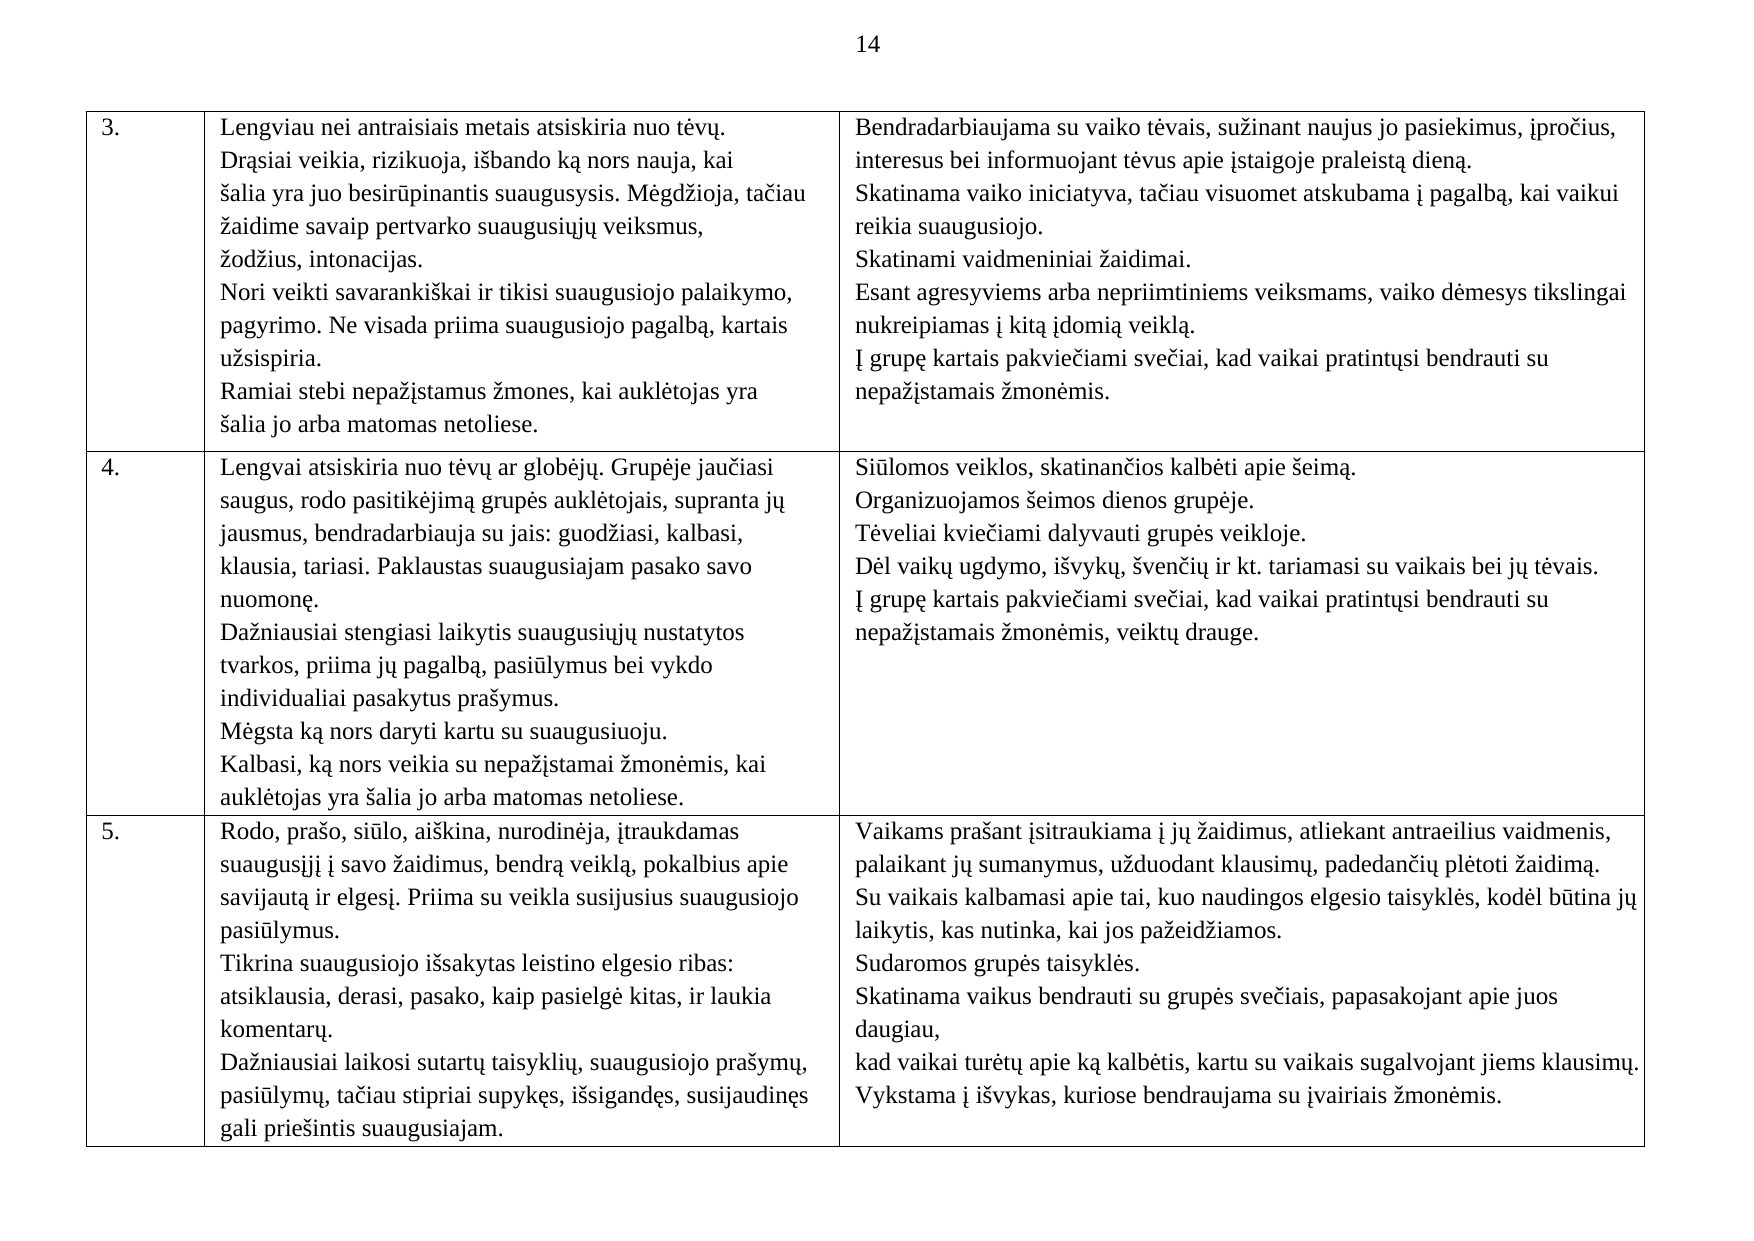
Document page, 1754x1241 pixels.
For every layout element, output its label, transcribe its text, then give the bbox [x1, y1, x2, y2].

table_cell Rodo, prašo, siūlo, aiškina, nurodinėja, įtraukdamas suaugusįjį į savo žaidimus, bendrą veiklą, pokalbius apie savijautą ir elgesį. Priima su veikla susijusius suaugusiojo pasiūlymus. Tikrina suaugusiojo išsakytas leistino elgesio ribas: atsiklausia, derasi, pasako, kaip pasielgė kitas, ir laukia komentarų. Dažniausiai laikosi sutartų taisyklių, suaugusiojo prašymų, pasiūlymų, tačiau stipriai supykęs, išsigandęs, susijaudinęs gali priešintis suaugusiajam. [205, 816, 839, 1146]
table_cell 4. [87, 452, 204, 815]
table_cell 5. [87, 816, 204, 1146]
table_cell 3. [87, 112, 204, 451]
table_cell Bendradarbiaujama su vaiko tėvais, sužinant naujus jo pasiekimus, įpročius, interesus bei informuojant tėvus apie įstaigoje praleistą dieną. Skatinama vaiko iniciatyva, tačiau visuomet atskubama į pagalbą, kai vaikui reikia suaugusiojo. Skatinami vaidmeniniai žaidimai. Esant agresyviems arba nepriimtiniems veiksmams, vaiko dėmesys tikslingai nukreipiamas į kitą įdomią veiklą. Į grupę kartais pakviečiami svečiai, kad vaikai pratintųsi bendrauti su nepažįstamais žmonėmis. [840, 112, 1644, 451]
table_cell Siūlomos veiklos, skatinančios kalbėti apie šeimą. Organizuojamos šeimos dienos grupėje. Tėveliai kviečiami dalyvauti grupės veikloje. Dėl vaikų ugdymo, išvykų, švenčių ir kt. tariamasi su vaikais bei jų tėvais. Į grupę kartais pakviečiami svečiai, kad vaikai pratintųsi bendrauti su nepažįstamais žmonėmis, veiktų drauge. [840, 452, 1644, 815]
table_cell Lengviau nei antraisiais metais atsiskiria nuo tėvų. Drąsiai veikia, rizikuoja, išbando ką nors nauja, kai šalia yra juo besirūpinantis suaugusysis. Mėgdžioja, tačiau žaidime savaip pertvarko suaugusiųjų veiksmus, žodžius, intonacijas. Nori veikti savarankiškai ir tikisi suaugusiojo palaikymo, pagyrimo. Ne visada priima suaugusiojo pagalbą, kartais užsispiria. Ramiai stebi nepažįstamus žmones, kai auklėtojas yra šalia jo arba matomas netoliese. [205, 112, 839, 451]
table_cell Lengvai atsiskiria nuo tėvų ar globėjų. Grupėje jaučiasi saugus, rodo pasitikėjimą grupės auklėtojais, supranta jų jausmus, bendradarbiauja su jais: guodžiasi, kalbasi, klausia, tariasi. Paklaustas suaugusiajam pasako savo nuomonę. Dažniausiai stengiasi laikytis suaugusiųjų nustatytos tvarkos, priima jų pagalbą, pasiūlymus bei vykdo individualiai pasakytus prašymus. Mėgsta ką nors daryti kartu su suaugusiuoju. Kalbasi, ką nors veikia su nepažįstamai žmonėmis, kai auklėtojas yra šalia jo arba matomas netoliese. [205, 452, 839, 815]
table_cell Vaikams prašant įsitraukiama į jų žaidimus, atliekant antraeilius vaidmenis, palaikant jų sumanymus, užduodant klausimų, padedančių plėtoti žaidimą. Su vaikais kalbamasi apie tai, kuo naudingos elgesio taisyklės, kodėl būtina jų laikytis, kas nutinka, kai jos pažeidžiamos. Sudaromos grupės taisyklės. Skatinama vaikus bendrauti su grupės svečiais, papasakojant apie juos daugiau, kad vaikai turėtų apie ką kalbėtis, kartu su vaikais sugalvojant jiems klausimų. Vykstama į išvykas, kuriose bendraujama su įvairiais žmonėmis. [840, 816, 1644, 1146]
